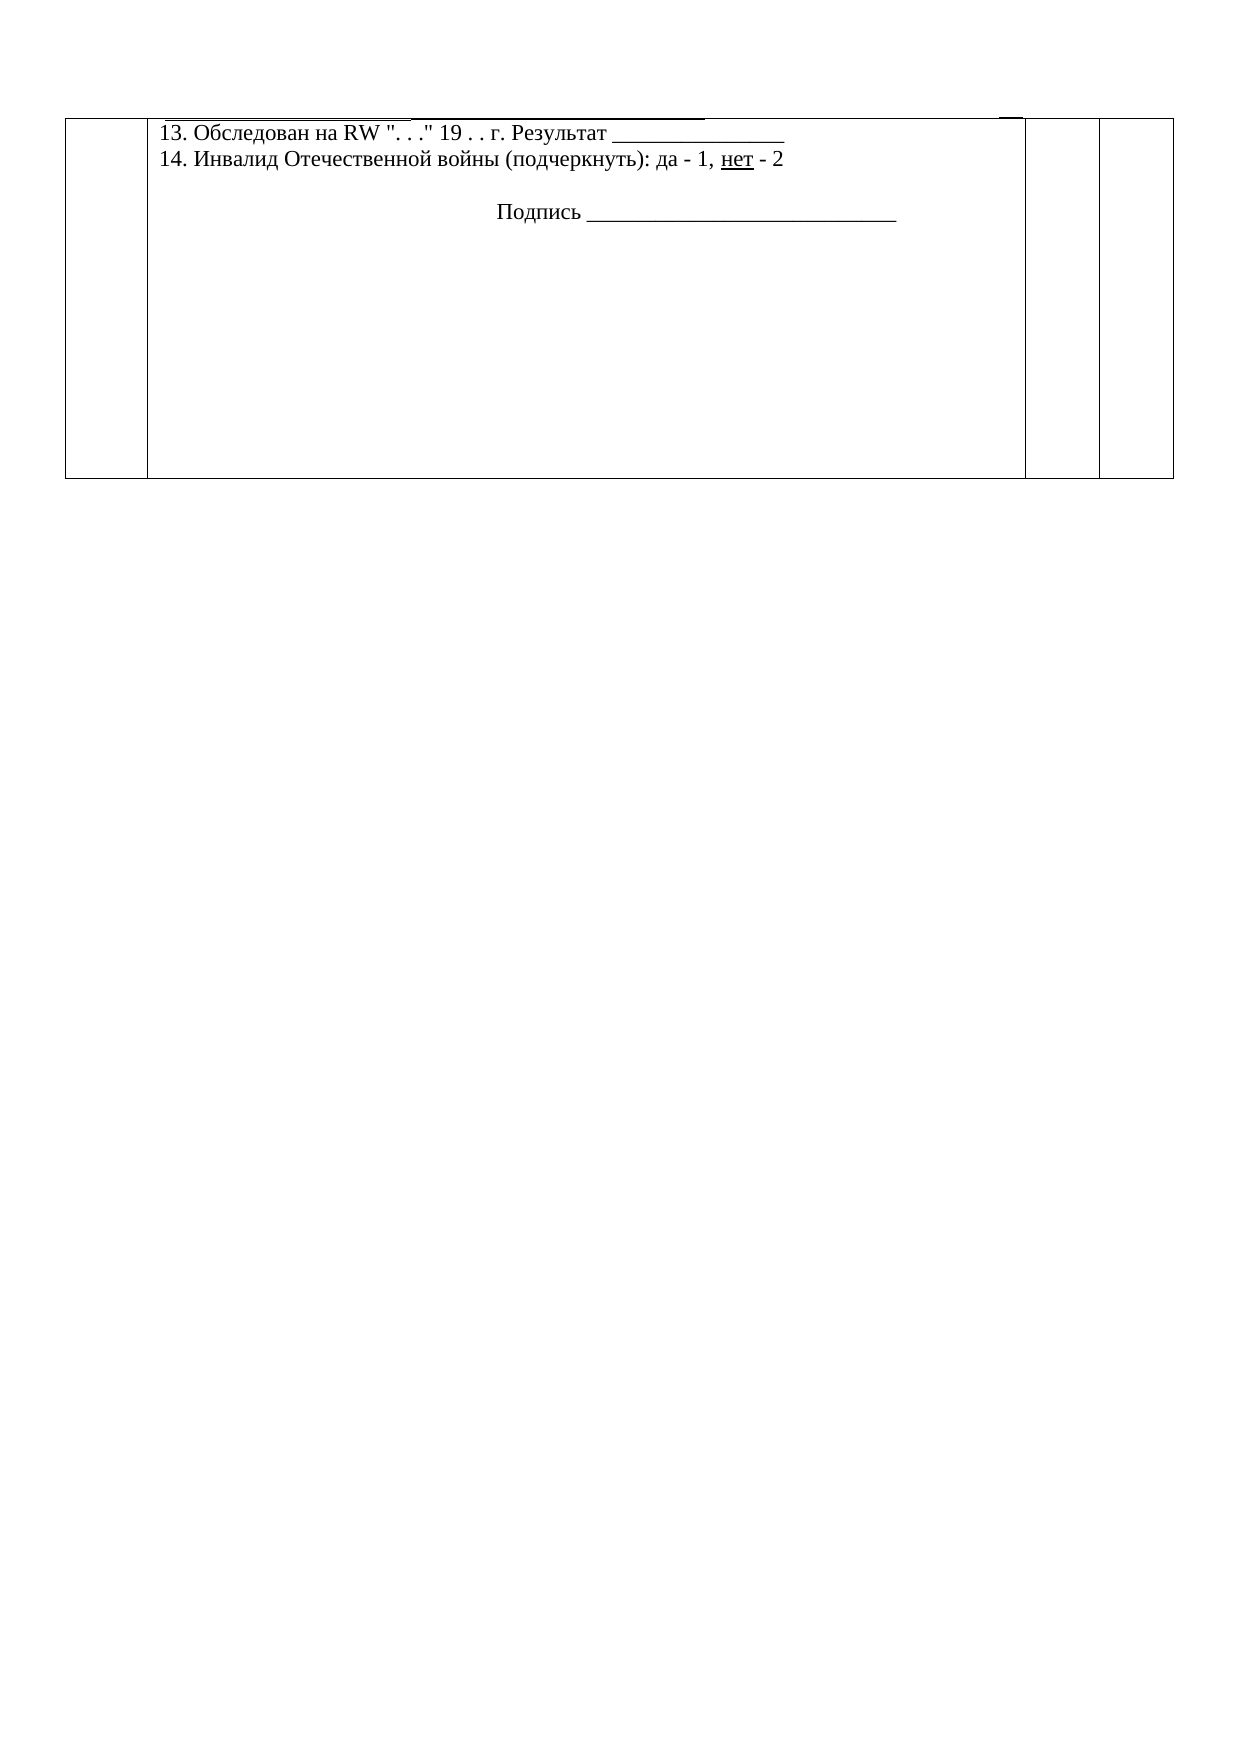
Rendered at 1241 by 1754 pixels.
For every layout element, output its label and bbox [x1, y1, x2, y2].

table_cell [148, 119, 1025, 477]
table_cell [66, 119, 147, 477]
table_cell [1100, 119, 1173, 477]
table_cell [1026, 119, 1099, 477]
